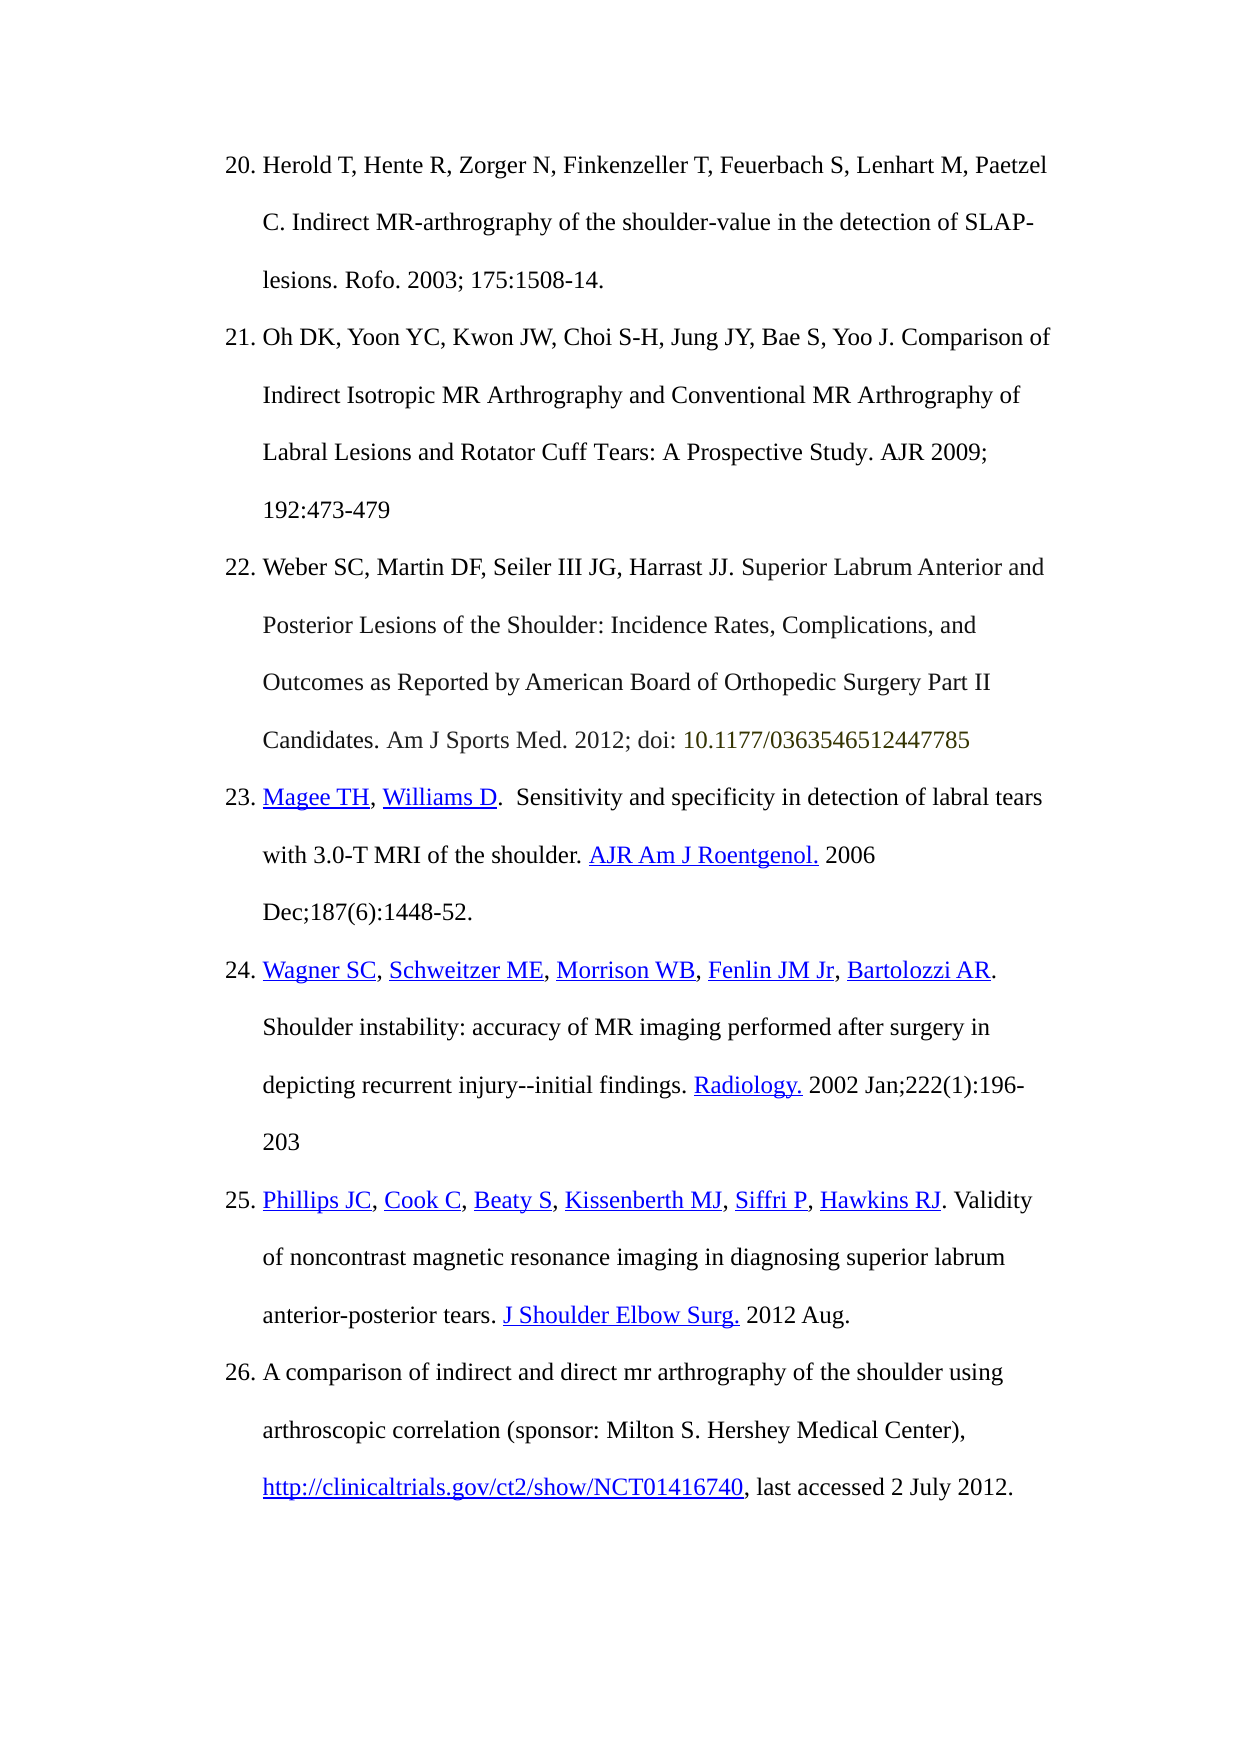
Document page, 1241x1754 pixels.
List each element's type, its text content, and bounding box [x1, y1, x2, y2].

list Herold T, Hente R, Zorger N, Finkenzeller T, Feuerbach S, Lenhart M, Paetzel C. Indirect MR-arthrography of the shoulder-value in the detection of SLAP-lesions. Rofo. 2003; 175:1508-14. [225, 207, 1053, 351]
list Magee TH, Williams D. Sensitivity and specificity in detection of labral tears with 3.0-T MRI of the shoulder. AJR Am J Roentgenol. 2006 Dec;187(6):1448-52. [225, 840, 1053, 984]
list Weber SC, Martin DF, Seiler III JG, Harrast JJ. Superior Labrum Anterior and Posterior Lesions of the Shoulder: Incidence Rates, Complications, and Outcomes as Reported by American Board of Orthopedic Surgery Part II Candidates. Am J Sports Med. 2012; doi: 10.1177/0363546512447785 [225, 610, 1053, 811]
list A comparison of indirect and direct mr arthrography of the shoulder using arthroscopic correlation (sponsor: Milton S. Hershey Medical Center), http://clinicaltrials.gov/ct2/show/NCT01416740, last accessed 2 July 2012. [225, 1415, 1053, 1559]
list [225, 150, 1053, 179]
list Wagner SC, Schweitzer ME, Morrison WB, Fenlin JM Jr, Bartolozzi AR. Shoulder instability: accuracy of MR imaging performed after surgery in depicting recurrent injury--initial findings. Radiology. 2002 Jan;222(1):196-203 [225, 1012, 1053, 1214]
list Oh DK, Yoon YC, Kwon JW, Choi S-H, Jung JY, Bae S, Yoo J. Comparison of Indirect Isotropic MR Arthrography and Conventional MR Arthrography of Labral Lesions and Rotator Cuff Tears: A Prospective Study. AJR 2009; 192:473-479 [225, 380, 1053, 581]
list Phillips JC, Cook C, Beaty S, Kissenberth MJ, Siffri P, Hawkins RJ. Validity of noncontrast magnetic resonance imaging in diagnosing superior labrum anterior-posterior tears. J Shoulder Elbow Surg. 2012 Aug. [225, 1242, 1053, 1386]
